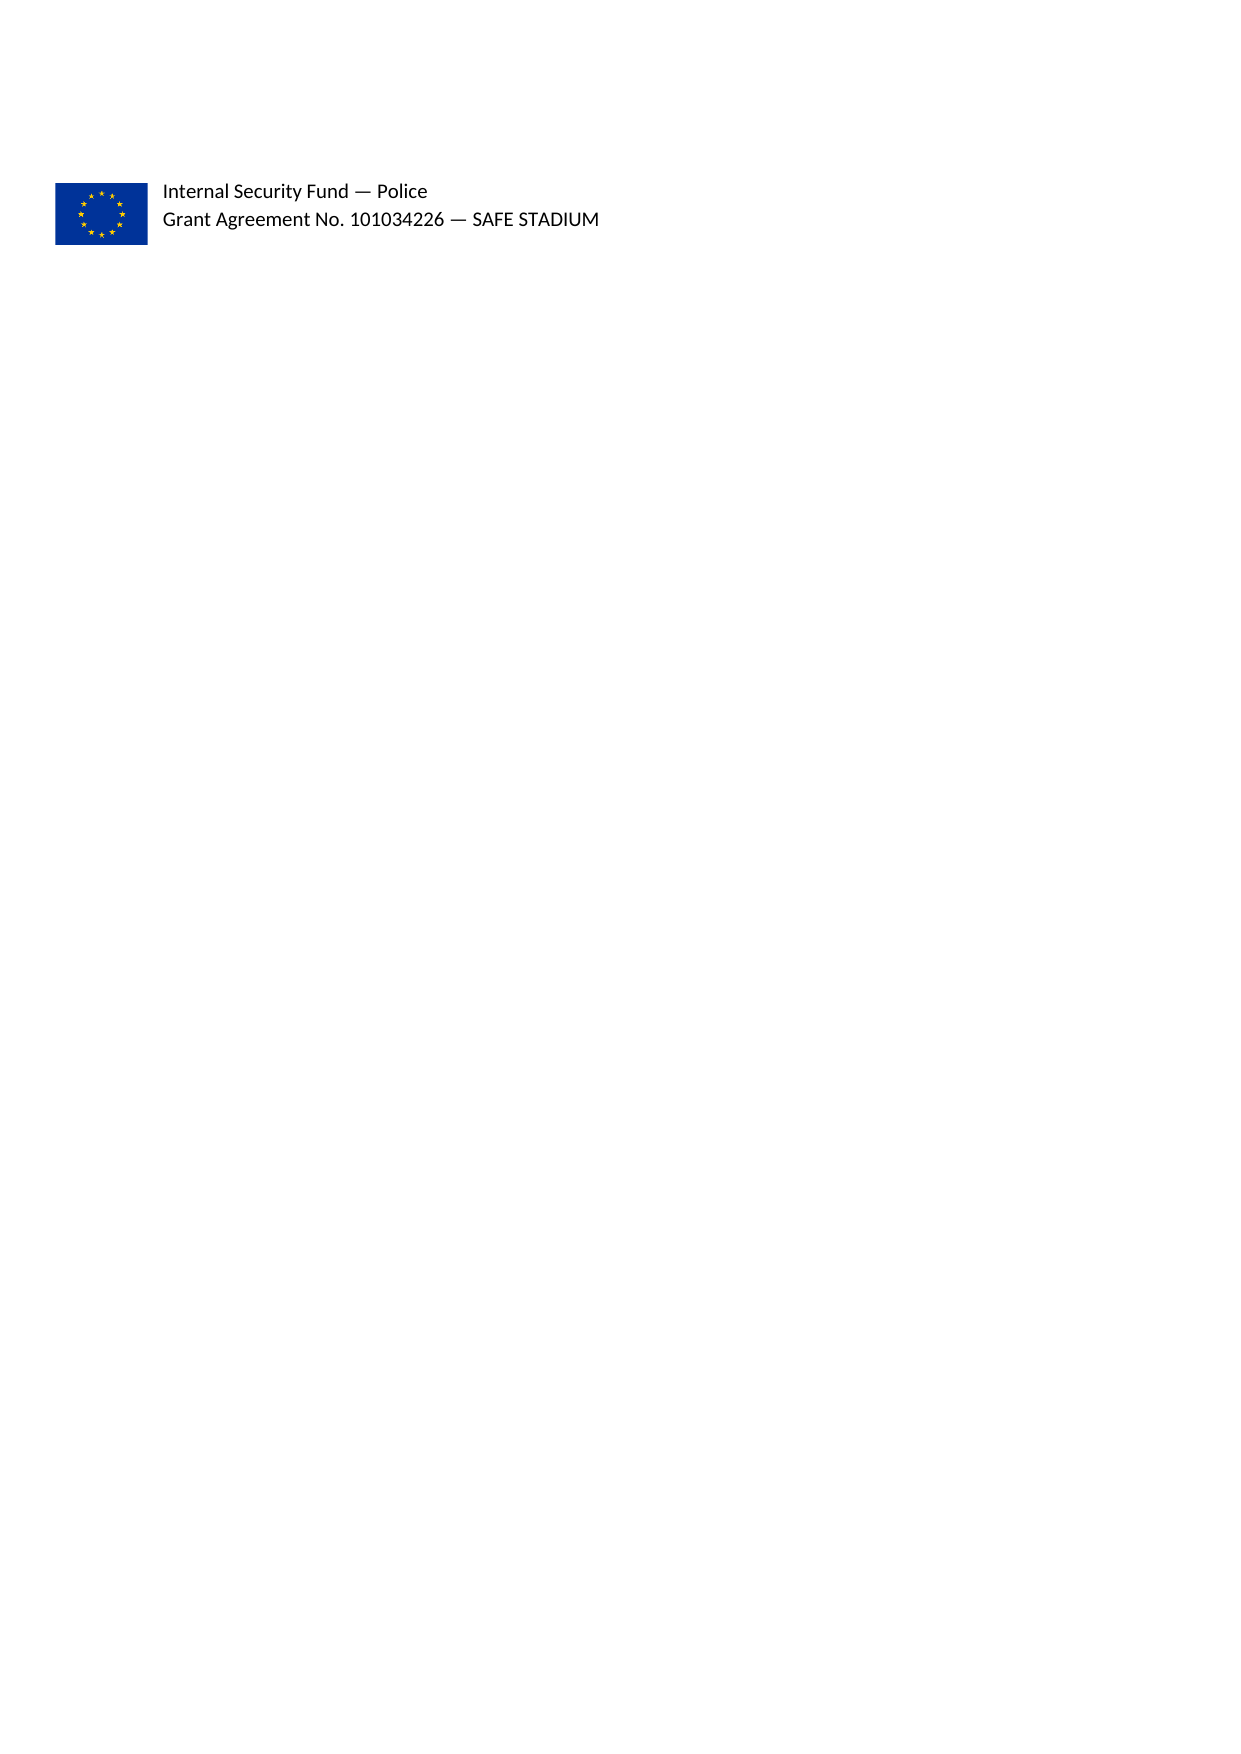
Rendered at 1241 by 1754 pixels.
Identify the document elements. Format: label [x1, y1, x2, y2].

picture [55, 183, 148, 245]
